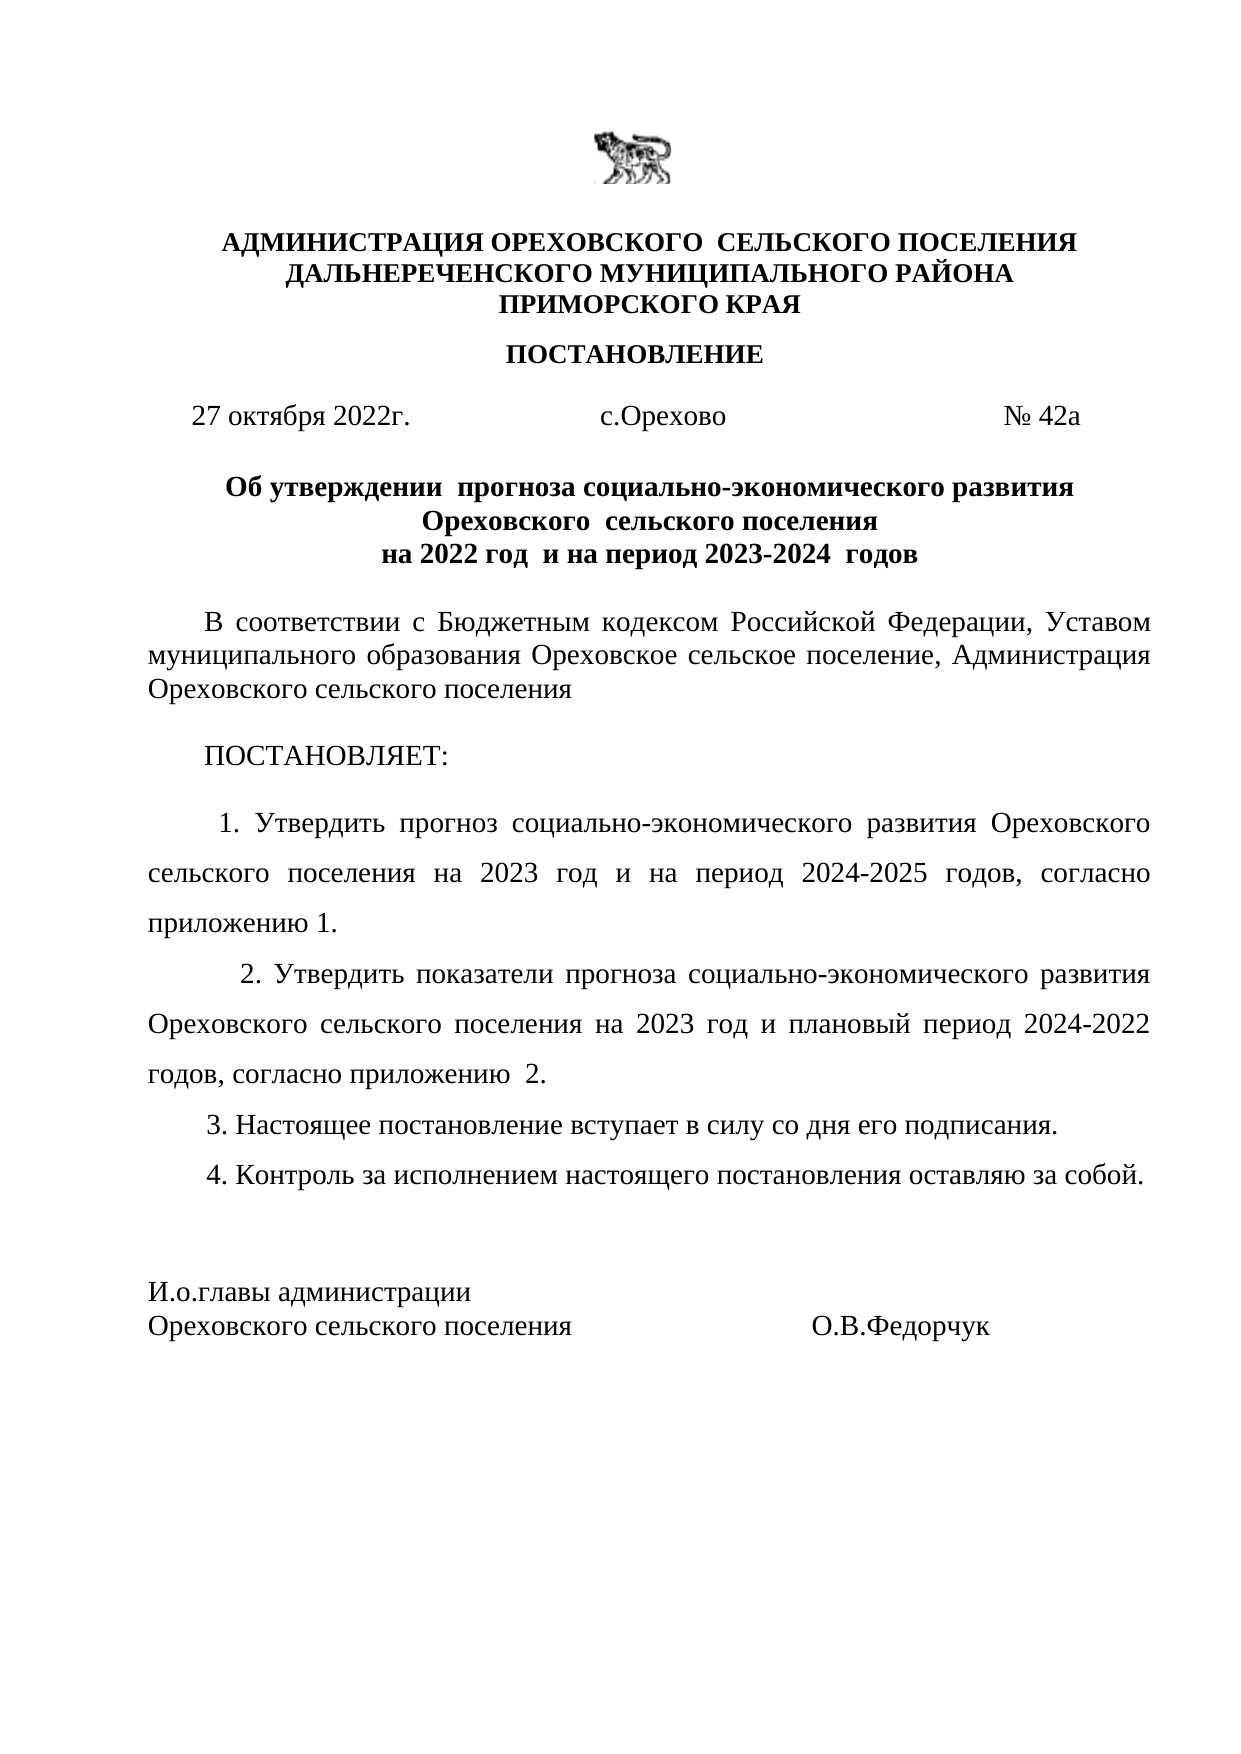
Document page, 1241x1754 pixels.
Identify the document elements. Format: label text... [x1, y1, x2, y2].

text 2. Утвердить показатели прогноза социально-экономического развития Ореховского сельского поселения на 2023 год и плановый период 2024-2022 годов, согласно приложению 2. [148, 956, 1152, 1090]
text В соответствии с Бюджетным кодексом Российской Федерации, Уставом муниципального образования Ореховское сельское поселение, Администрация Ореховского сельского поселения [148, 604, 1152, 704]
text ДАЛЬНЕРЕЧЕНСКОГО МУНИЦИПАЛЬНОГО РАЙОНА [148, 257, 1152, 288]
text 27 октября 2022г. с.Орехово № 42а [148, 398, 1152, 431]
text 3. Настоящее постановление вступает в силу со дня его подписания. [148, 1107, 1152, 1140]
subtitle ПОСТАНОВЛЕНИЕ [148, 344, 1152, 369]
text Ореховского сельского поселения [148, 503, 1152, 537]
text И.о.главы администрации [148, 1274, 1152, 1308]
text ПОСТАНОВЛЯЕТ: [148, 738, 1152, 771]
text Об утверждении прогноза социально-экономического развития [148, 469, 1152, 503]
text 4. Контроль за исполнением настоящего постановления оставляю за собой. [148, 1157, 1152, 1191]
text Ореховского сельского поселения О.В.Федорчук [148, 1308, 1152, 1342]
text 1. Утвердить прогноз социально-экономического развития Ореховского сельского поселения на 2023 год и на период 2024-2025 годов, согласно приложению 1. [148, 805, 1152, 939]
text ПРИМОРСКОГО КРАЯ [148, 288, 1152, 319]
subtitle АДМИНИСТРАЦИЯ ОРЕХОВСКОГО СЕЛЬСКОГО ПОСЕЛЕНИЯ [148, 232, 1152, 257]
text на 2022 год и на период 2023-2024 годов [148, 537, 1152, 570]
